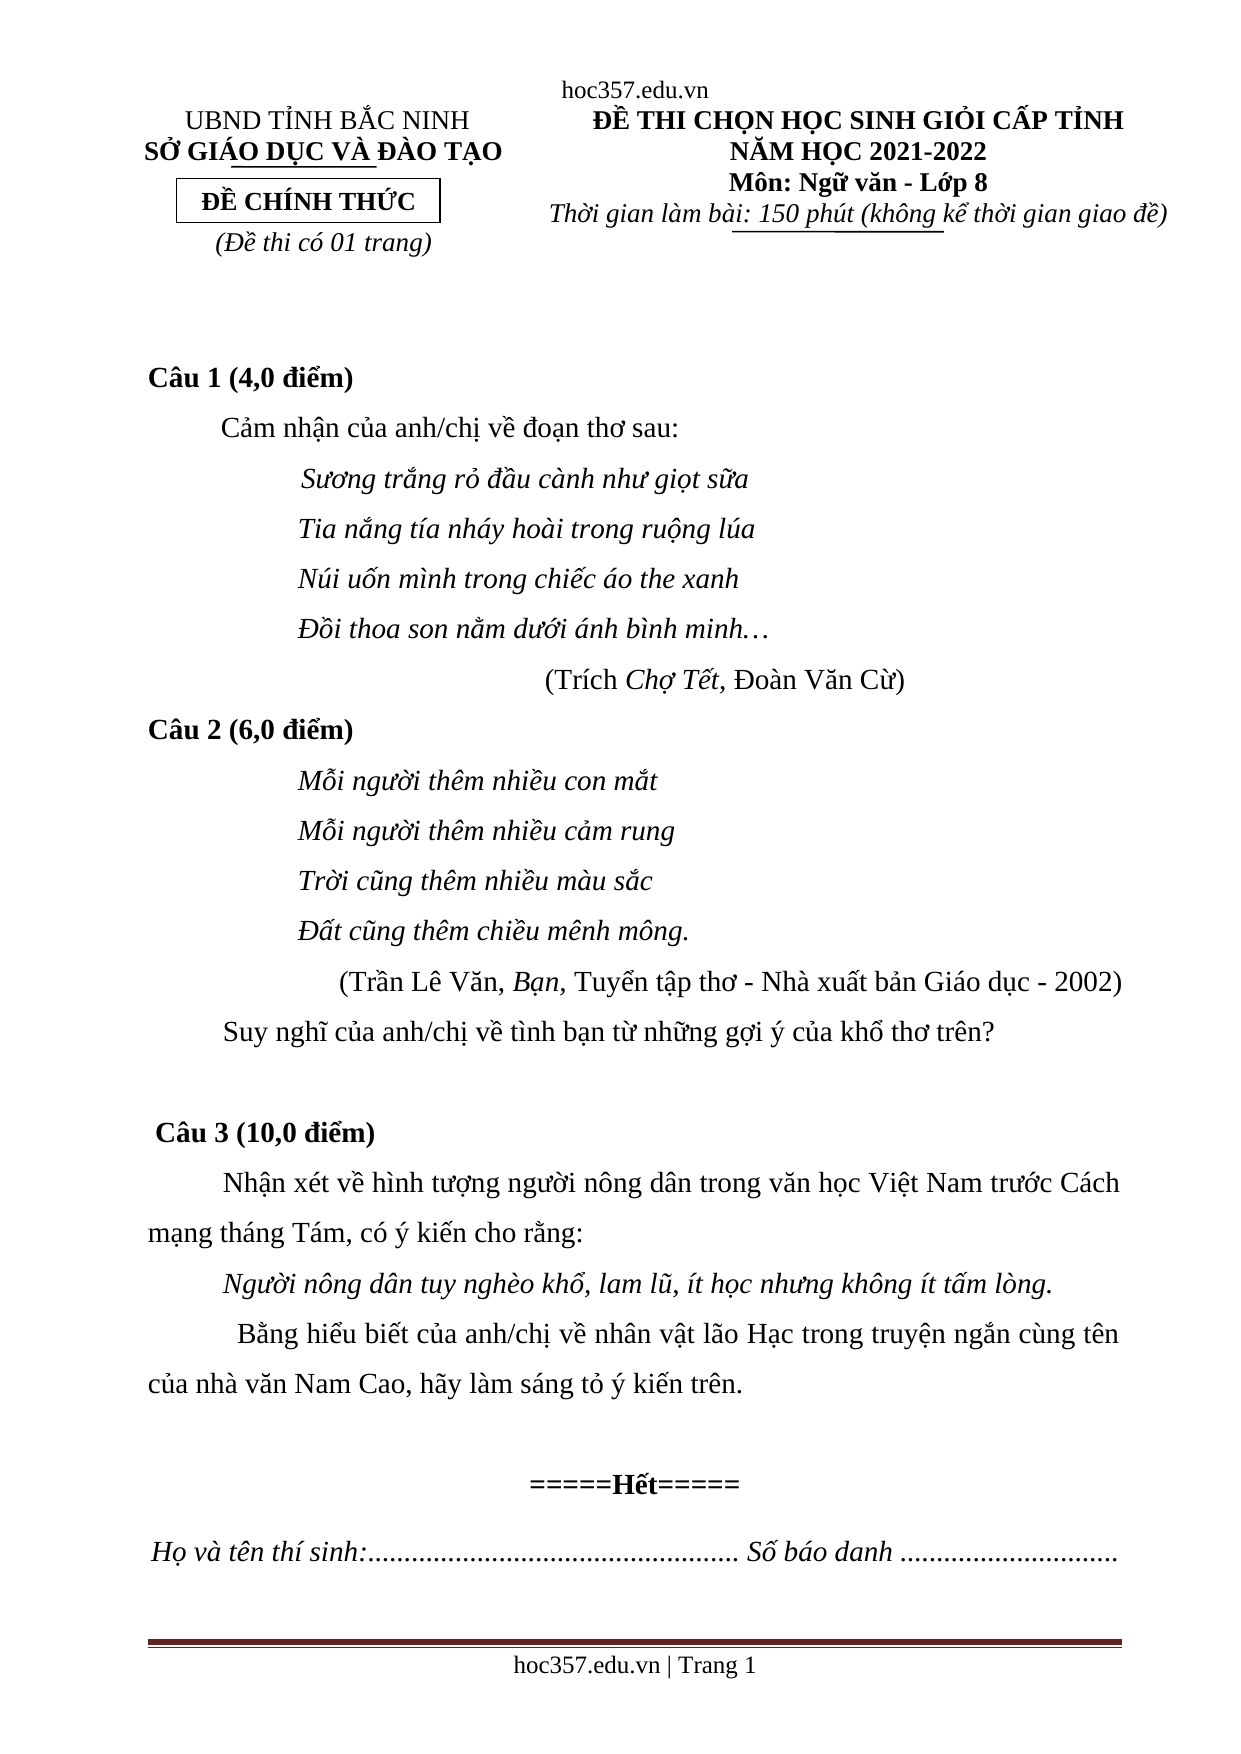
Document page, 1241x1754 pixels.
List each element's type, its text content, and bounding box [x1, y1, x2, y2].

text Núi uốn mình trong chiếc áo the xanh [223, 561, 1122, 595]
text Đất cũng thêm chiều mênh mông. [223, 913, 1122, 947]
text Tia nắng tía nháy hoài trong ruộng lúa [223, 511, 1122, 544]
text Sương trắng rỏ đầu cành như giọt sữa [148, 461, 1122, 494]
text Câu 2 (6,0 điểm) [148, 712, 1122, 746]
text Mỗi người thêm nhiều cảm rung [223, 813, 1122, 846]
text (Trích Chợ Tết, Đoàn Văn Cừ) [448, 662, 1122, 696]
text Người nông dân tuy nghèo khổ, lam lũ, ít học nhưng không ít tấm lòng. [148, 1266, 1122, 1299]
table_header UBND TỈNH BẮC NINH SỞ GIÁO DỤC VÀ ĐÀO TẠO (Đề thi có 01 trang) [122, 104, 525, 259]
table_header ĐỀ THI CHỌN HỌC SINH GIỎI CẤP TỈNH NĂM HỌC 2021-2022 Môn: Ngữ văn - Lớp 8 Thời gian làm bài: 150 phút (không kể thời gian giao đề) [525, 104, 1191, 259]
text Câu 3 (10,0 điểm) [148, 1115, 1122, 1148]
text Suy nghĩ của anh/chị về tình bạn từ những gợi ý của khổ thơ trên? [148, 1014, 1122, 1048]
text Trời cũng thêm nhiều màu sắc [223, 863, 1122, 897]
text =====Hết===== [148, 1467, 1122, 1501]
text Bằng hiểu biết của anh/chị về nhân vật lão Hạc trong truyện ngắn cùng tên của nhà văn Nam Cao, hãy làm sáng tỏ ý kiến trên. [148, 1316, 1122, 1400]
text Đồi thoa son nằm dưới ánh bình minh… [223, 612, 1122, 645]
text Mỗi người thêm nhiều con mắt [223, 763, 1122, 796]
text Câu 1 (4,0 điểm) [148, 360, 1122, 394]
text Cảm nhận của anh/chị về đoạn thơ sau: [148, 410, 1122, 444]
text Nhận xét về hình tượng người nông dân trong văn học Việt Nam trước Cách mạng tháng Tám, có ý kiến cho rằng: [148, 1165, 1122, 1249]
text (Trần Lê Văn, Bạn, Tuyển tập thơ - Nhà xuất bản Giáo dục - 2002) [148, 964, 1122, 997]
text Họ và tên thí sinh:................................................... Số báo danh .............................. [148, 1534, 1122, 1568]
